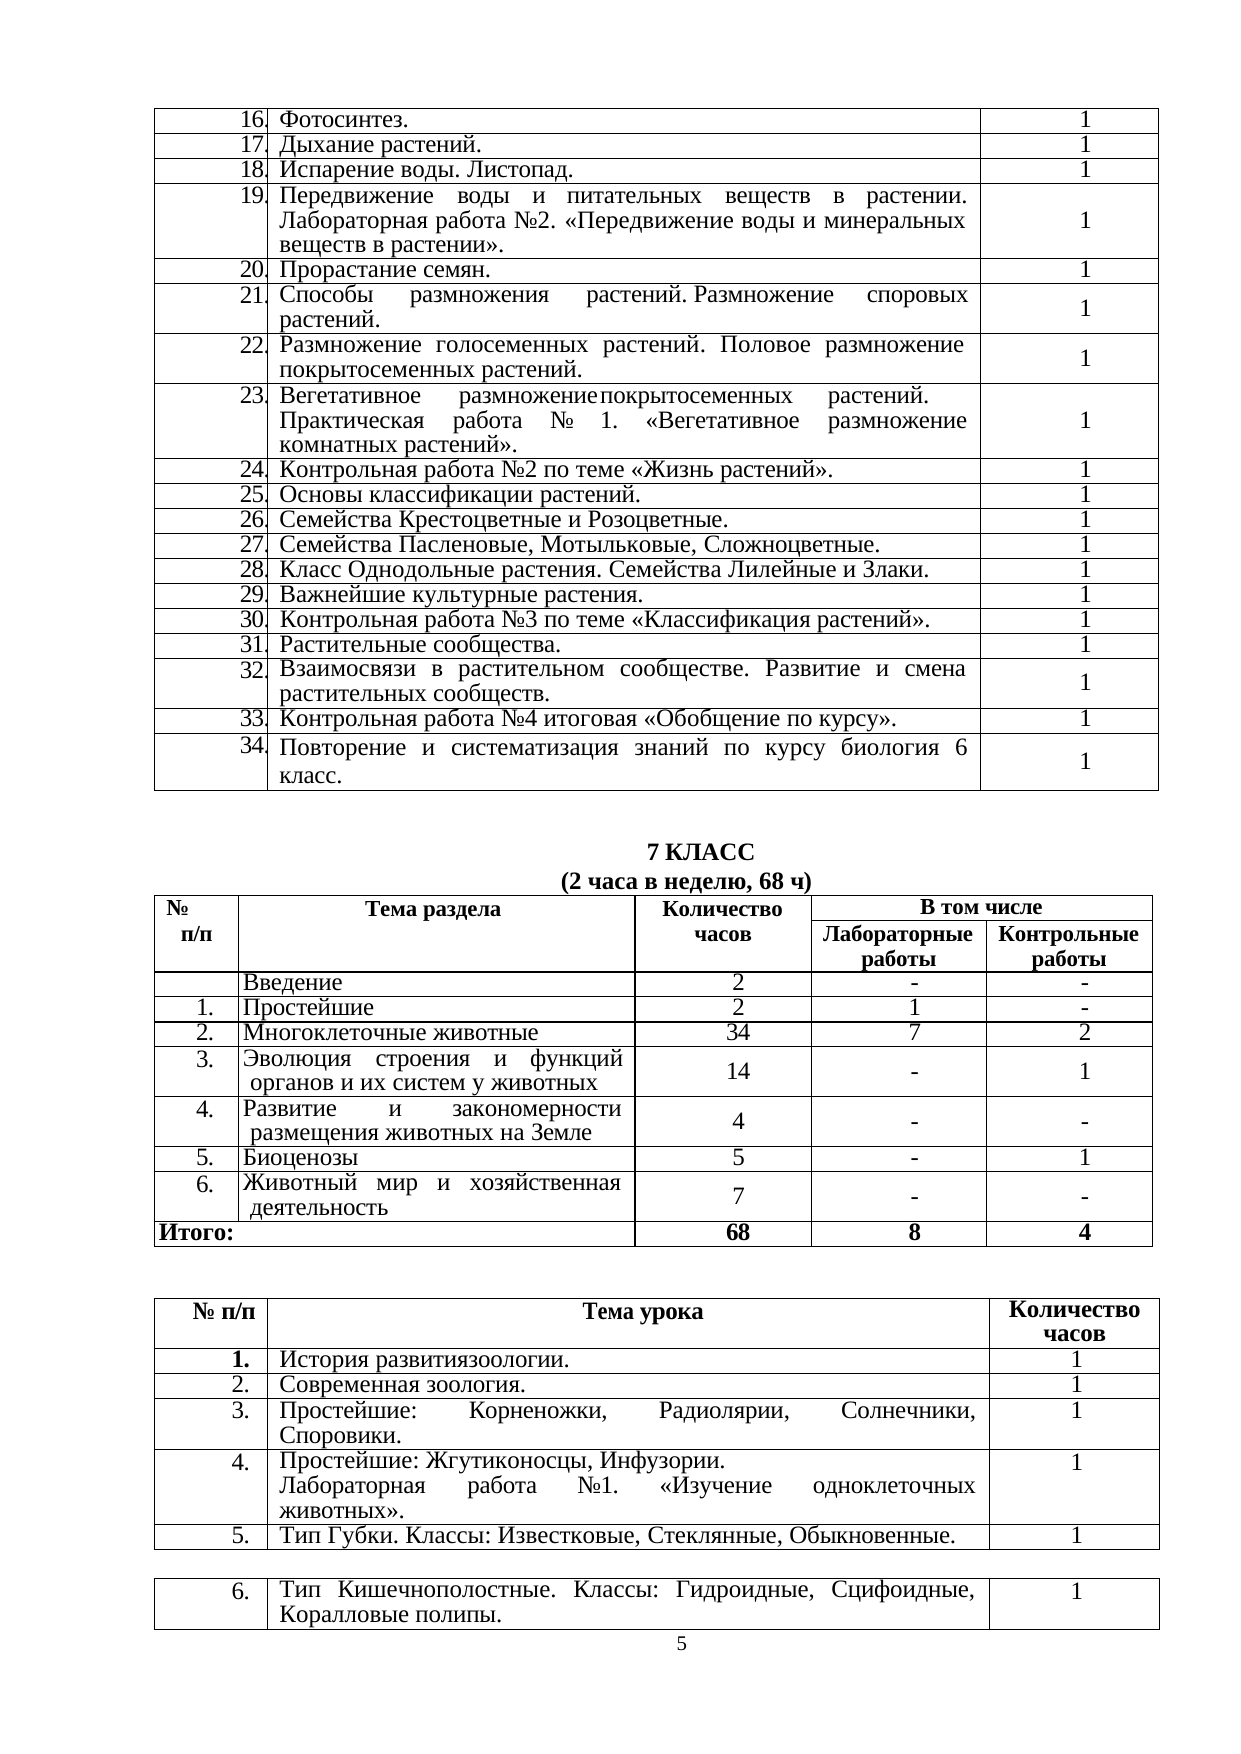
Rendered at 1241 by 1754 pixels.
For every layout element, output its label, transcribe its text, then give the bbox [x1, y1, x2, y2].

table_cell Тип Губки. Классы: Известковые, Стеклянные, Обыкновенные. [268, 1525, 989, 1548]
table_cell - [812, 1097, 986, 1146]
table_cell Простейшие: Жгутиконосцы, Инфузории. Лабораторная работа №1. «Изучение одноклеточных животных». [268, 1450, 989, 1524]
table_cell Развитие и закономерности размещения животных на Земле [239, 1097, 634, 1146]
table_cell 2. [155, 1023, 238, 1046]
table_cell - [812, 973, 986, 996]
table_cell 1 [990, 1349, 1159, 1373]
table_cell Современная зоология. [268, 1374, 989, 1397]
table_cell 1 [990, 1450, 1159, 1524]
table_cell Введение [239, 973, 634, 996]
table_cell 1 [981, 334, 1158, 383]
table_cell 1. [155, 997, 238, 1021]
table_cell Многоклеточные животные [239, 1023, 634, 1046]
table_cell Взаимосвязи в растительном сообществе. Развитие и смена растительных сообществ. [268, 659, 980, 707]
table_cell 1 [981, 184, 1158, 258]
table_header Количество часов [636, 896, 811, 971]
table_cell 34 [636, 1023, 811, 1046]
table_header Тип Кишечнополостные. Классы: Гидроидные, Сцифоидные, Коралловые полипы. [268, 1579, 989, 1628]
table_cell - [987, 1097, 1152, 1146]
table_cell 1. [155, 1349, 267, 1373]
table_cell 22. [155, 334, 267, 383]
table_cell 17. [155, 134, 267, 158]
table_cell 1 [981, 509, 1158, 533]
table_cell Простейшие: Корненожки, Радиолярии, Солнечники, Споровики. [268, 1399, 989, 1448]
table_cell 28. [155, 559, 267, 583]
table_cell Контрольные работы [987, 921, 1152, 971]
table_header 1 [990, 1579, 1159, 1628]
table_cell 31. [155, 634, 267, 657]
table_cell Способы размножения растений. Размножение споровых растений. [268, 284, 980, 333]
table_cell 1 [981, 659, 1158, 707]
table_cell 3. [155, 1399, 267, 1448]
table_cell 1 [981, 259, 1158, 283]
table_cell 4. [155, 1450, 267, 1524]
table_cell - [987, 997, 1152, 1021]
table_cell Эволюция строения и функций органов и их систем у животных [239, 1047, 634, 1096]
table_cell Передвижение воды и питательных веществ в растении. Лабораторная работа №2. «Передвижение воды и минеральных веществ в растении». [268, 184, 980, 258]
table_cell Важнейшие культурные растения. [268, 584, 980, 608]
table_cell 7 [812, 1023, 986, 1046]
table_cell 1 [987, 1147, 1152, 1171]
table_cell Испарение воды. Листопад. [268, 159, 980, 183]
table_cell Прорастание семян. [268, 259, 980, 283]
table_cell 1 [990, 1374, 1159, 1397]
table_cell 2 [636, 997, 811, 1021]
table_cell 1 [981, 134, 1158, 158]
table_header № п/п [155, 896, 238, 971]
table_cell 2 [987, 1023, 1152, 1046]
table_cell Животный мир и хозяйственная деятельность [239, 1172, 634, 1221]
table_cell Вегетативное размножение покрытосеменных растений. Практическая работа № 1. «Вегетативное размножение комнатных растений». [268, 384, 980, 458]
table_cell 1 [981, 534, 1158, 558]
table_cell Лабораторные работы [812, 921, 986, 971]
table_cell 1 [981, 584, 1158, 608]
table_cell 27. [155, 534, 267, 558]
table_cell 1 [981, 109, 1158, 133]
table_cell 6. [155, 1172, 238, 1221]
table_cell 1 [981, 384, 1158, 458]
table_cell Размножение голосеменных растений. Половое размножение покрытосеменных растений. [268, 334, 980, 383]
table_cell [155, 973, 238, 996]
table_cell История развитиязоологии. [268, 1349, 989, 1373]
table_cell 14 [636, 1047, 811, 1096]
table_cell 4. [155, 1097, 238, 1146]
table_cell 7 [636, 1172, 811, 1221]
table_cell 26. [155, 509, 267, 533]
table_cell 20. [155, 259, 267, 283]
table_cell 1 [981, 734, 1158, 790]
table_header 6. [155, 1579, 267, 1628]
table_cell 21. [155, 284, 267, 333]
table_cell 32. [155, 659, 267, 707]
table_cell 2 [636, 973, 811, 996]
table_cell 3. [155, 1047, 238, 1096]
table_cell 1 [981, 284, 1158, 333]
table_cell 1 [990, 1399, 1159, 1448]
table_cell 16. [155, 109, 267, 133]
table_header В том числе [812, 896, 1152, 920]
table_cell Фотосинтез. [268, 109, 980, 133]
table_cell Основы классификации растений. [268, 484, 980, 508]
table_cell 68 [636, 1222, 811, 1246]
table_cell 25. [155, 484, 267, 508]
table_cell 5. [155, 1147, 238, 1171]
table_cell Биоценозы [239, 1147, 634, 1171]
table_cell 1 [981, 609, 1158, 633]
table_cell Контрольная работа №3 по теме «Классификация растений». [268, 609, 980, 633]
text (2 часа в неделю, 68 ч) [363, 867, 1009, 895]
table_cell 1 [981, 459, 1158, 483]
table_cell Растительные сообщества. [268, 634, 980, 657]
table_cell - [987, 1172, 1152, 1221]
table_cell 1 [981, 709, 1158, 733]
table_cell Контрольная работа №2 по теме «Жизнь растений». [268, 459, 980, 483]
table_cell Повторение и систематизация знаний по курсу биология 6 класс. [268, 734, 980, 790]
table_cell 29. [155, 584, 267, 608]
table_cell 5 [636, 1147, 811, 1171]
table_cell Итого: [155, 1222, 634, 1246]
table_cell Простейшие [239, 997, 634, 1021]
table_cell 30. [155, 609, 267, 633]
table_cell 1 [987, 1047, 1152, 1096]
table_cell 2. [155, 1374, 267, 1397]
table_header № п/п [155, 1299, 267, 1348]
table_cell Семейства Пасленовые, Мотыльковые, Сложноцветные. [268, 534, 980, 558]
table_cell - [987, 973, 1152, 996]
table_cell 19. [155, 184, 267, 258]
table_cell 1 [981, 159, 1158, 183]
table_cell 1 [981, 484, 1158, 508]
table_cell 4 [987, 1222, 1152, 1246]
table_cell - [812, 1172, 986, 1221]
table_cell 4 [636, 1097, 811, 1146]
table_cell 18. [155, 159, 267, 183]
table_cell 1 [990, 1525, 1159, 1548]
table_cell - [812, 1047, 986, 1096]
table_header Тема раздела [239, 896, 634, 971]
table_cell 33. [155, 709, 267, 733]
table_cell 5. [155, 1525, 267, 1548]
table_cell 24. [155, 459, 267, 483]
table_header Тема урока [268, 1299, 989, 1348]
table_cell 34. [155, 734, 267, 790]
table_cell Контрольная работа №4 итоговая «Обобщение по курсу». [268, 709, 980, 733]
table_cell 23. [155, 384, 267, 458]
table_cell - [812, 1147, 986, 1171]
table_cell 1 [981, 634, 1158, 657]
table_cell Класс Однодольные растения. Семейства Лилейные и Злаки. [268, 559, 980, 583]
table_cell 1 [812, 997, 986, 1021]
table_header Количество часов [990, 1299, 1159, 1348]
table_cell 1 [981, 559, 1158, 583]
table_cell Дыхание растений. [268, 134, 980, 158]
table_cell Семейства Крестоцветные и Розоцветные. [268, 509, 980, 533]
table_cell 8 [812, 1222, 986, 1246]
subtitle 7 КЛАСС [647, 838, 1209, 867]
